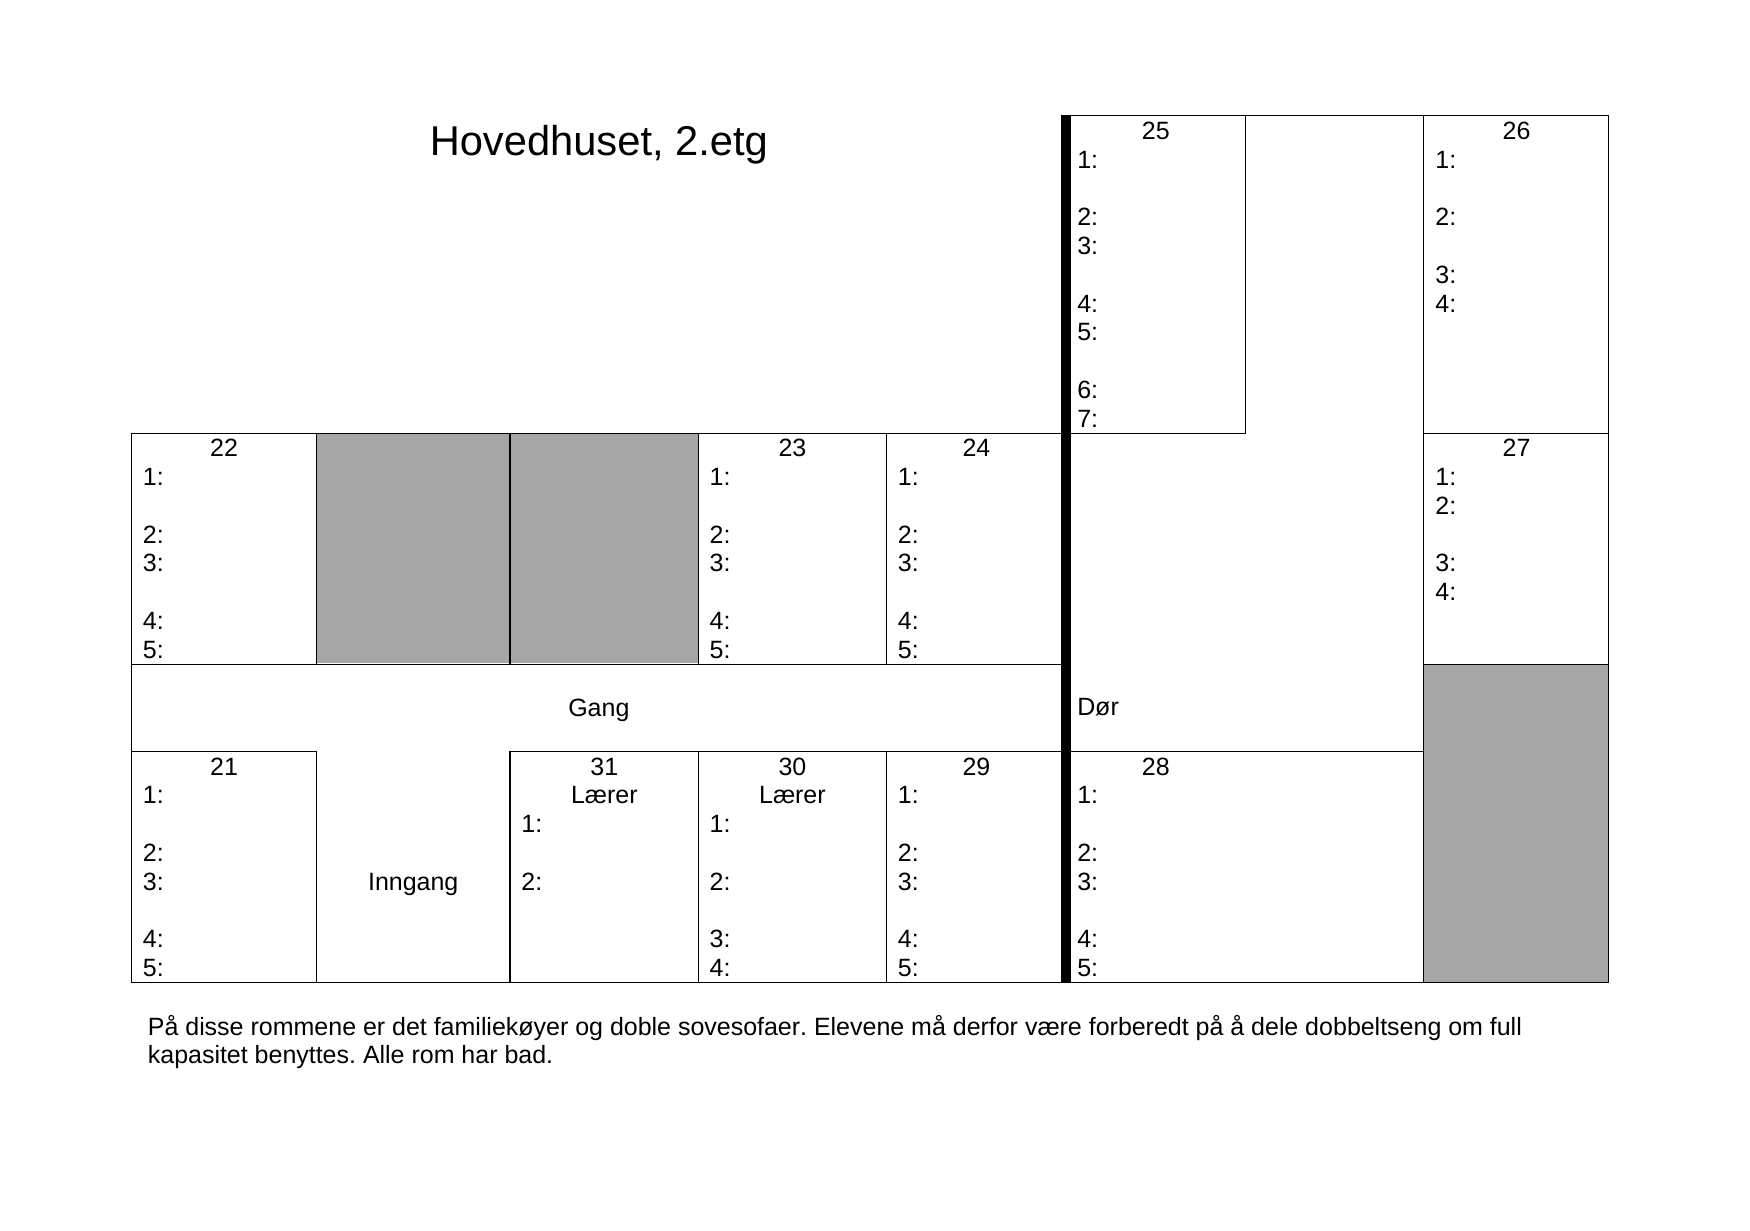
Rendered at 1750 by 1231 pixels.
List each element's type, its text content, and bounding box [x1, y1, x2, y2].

table_cell [1245, 752, 1423, 982]
table_cell 31 Lærer 1: 2: [511, 752, 698, 982]
table_cell [317, 434, 509, 663]
table_cell [1424, 665, 1608, 982]
table_cell 23 1: 2: 3: 4: 5: [699, 434, 886, 663]
table_cell 22 1: 2: 3: 4: 5: [132, 434, 316, 663]
table_header [1245, 116, 1423, 751]
table_cell 29 1: 2: 3: 4: 5: [887, 752, 1061, 982]
text På disse rommene er det familiekøyer og doble sovesofaer. Elevene må derfor være forberedt på å dele dobbeltseng om full kapasitet benyttes. Alle rom har bad. [148, 1012, 1602, 1069]
table_cell Inngang [317, 751, 509, 982]
table_header 26 1: 2: 3: 4: [1424, 116, 1608, 432]
table_cell 21 1: 2: 3: 4: 5: [132, 752, 316, 982]
table_cell Dør [1071, 434, 1245, 751]
table_cell 28 1: 2: 3: 4: 5: [1071, 752, 1245, 982]
table_cell 27 1: 2: 3: 4: [1424, 434, 1608, 663]
table_header 25 1: 2: 3: 4: 5: 6: 7: [1071, 116, 1245, 432]
table_cell 24 1: 2: 3: 4: 5: [887, 434, 1061, 663]
table_header Hovedhuset, 2.etg [131, 115, 1061, 432]
table_cell [511, 434, 698, 663]
table_cell 30 Lærer 1: 2: 3: 4: [699, 752, 886, 982]
table_cell Gang [132, 665, 1061, 751]
